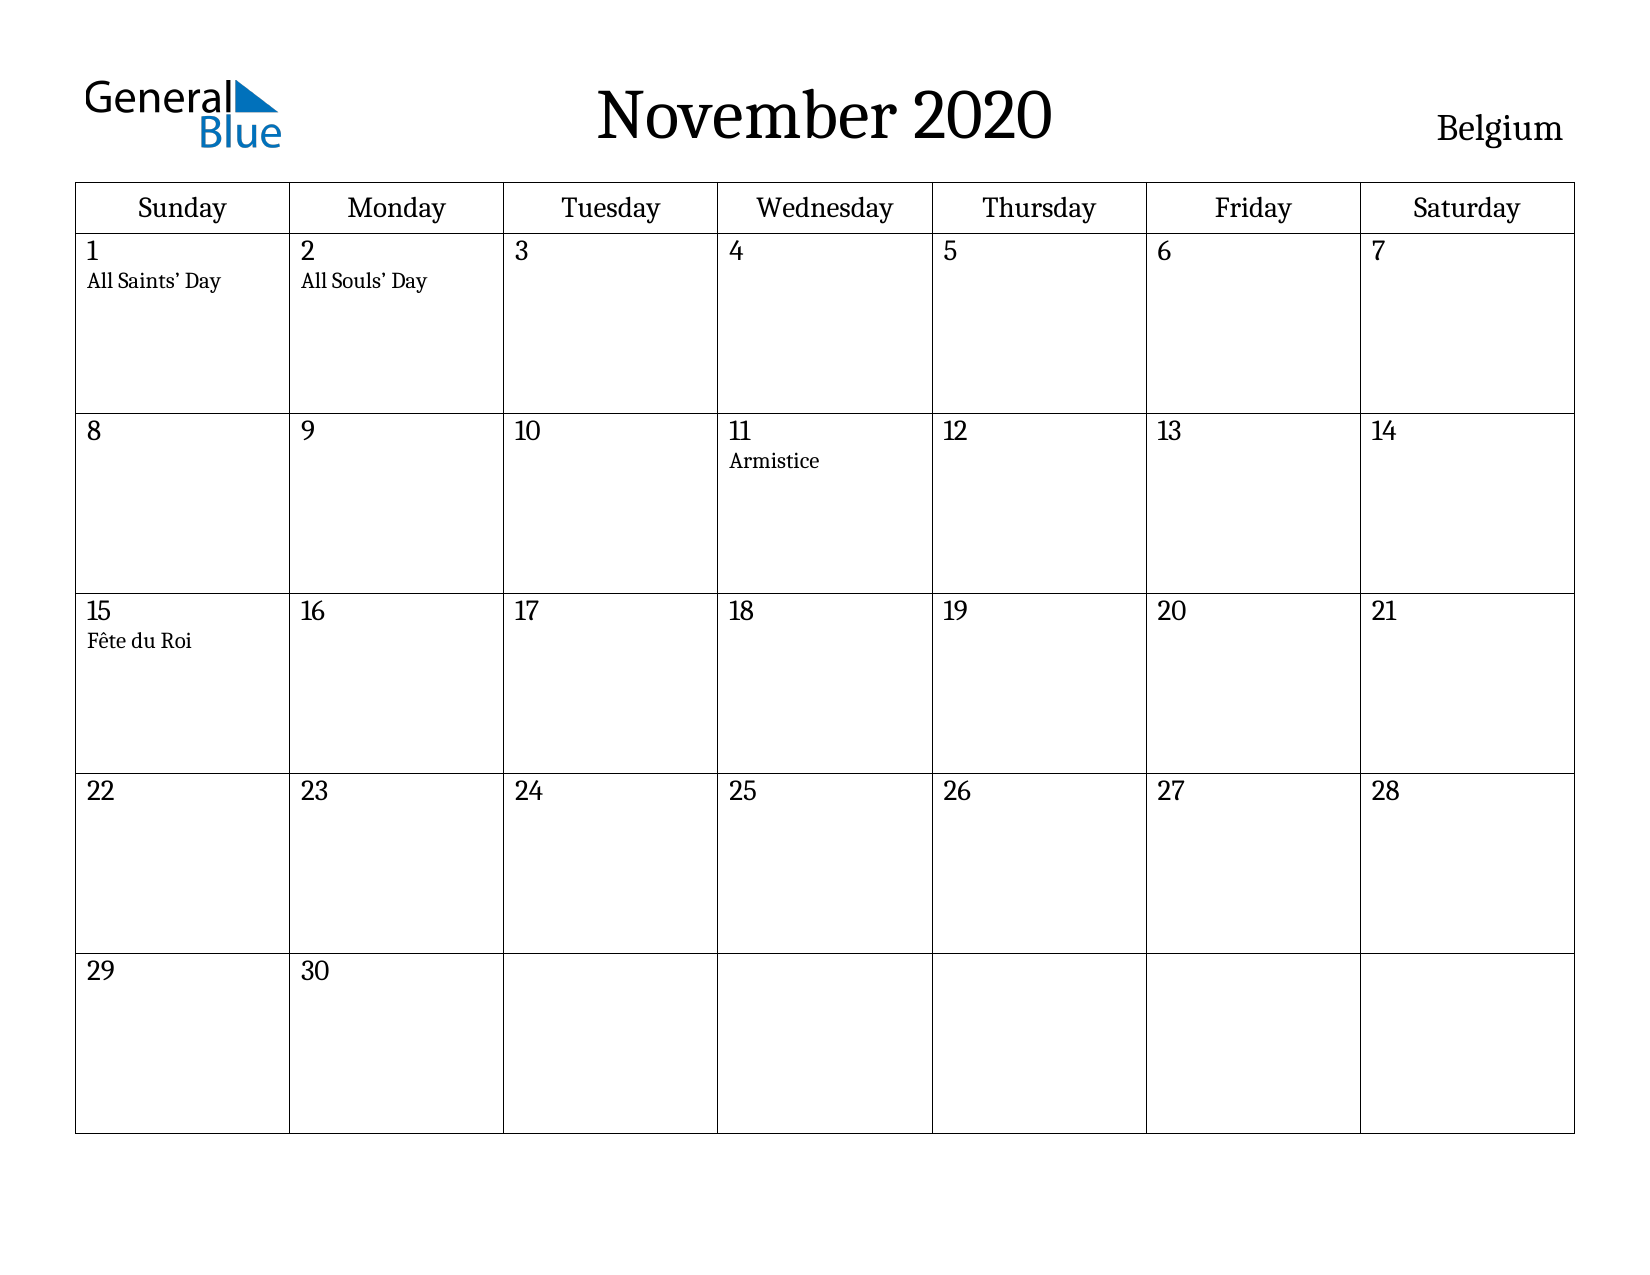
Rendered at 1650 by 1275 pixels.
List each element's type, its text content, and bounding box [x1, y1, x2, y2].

table_cell [504, 808, 717, 953]
table_cell 22 [76, 774, 289, 807]
table_cell 29 [76, 954, 289, 987]
table_cell 19 [933, 594, 1146, 627]
table_cell [290, 627, 503, 773]
table_cell 8 [76, 414, 289, 447]
table_cell [76, 448, 289, 593]
table_cell [1361, 954, 1574, 987]
table_cell [504, 267, 717, 413]
table_cell All Souls’ Day [290, 267, 503, 413]
table_cell [76, 808, 289, 953]
table_cell 1 [76, 234, 289, 267]
table_cell [1147, 448, 1360, 593]
table_cell [1361, 627, 1574, 773]
table_cell 26 [933, 774, 1146, 807]
table_cell [76, 988, 289, 1133]
table_cell Armistice [718, 448, 932, 593]
table_cell [933, 448, 1146, 593]
table_cell Monday [290, 183, 503, 233]
table_cell [290, 448, 503, 593]
table_cell Thursday [933, 183, 1146, 233]
table_cell 23 [290, 774, 503, 807]
table_cell 25 [718, 774, 932, 807]
table_cell [718, 954, 932, 987]
table_cell [504, 988, 717, 1133]
table_cell 9 [290, 414, 503, 447]
table_cell [718, 267, 932, 413]
table_cell [718, 988, 932, 1133]
table_cell 14 [1361, 414, 1574, 447]
table_cell Tuesday [504, 183, 717, 233]
table_cell [1147, 627, 1360, 773]
table_cell 10 [504, 414, 717, 447]
table_cell [933, 627, 1146, 773]
table_cell [933, 267, 1146, 413]
table_cell 18 [718, 594, 932, 627]
table_cell [1361, 267, 1574, 413]
table_cell [504, 954, 717, 987]
picture [86, 80, 281, 148]
table_cell 16 [290, 594, 503, 627]
table_cell 28 [1361, 774, 1574, 807]
table_cell [290, 988, 503, 1133]
table_cell [1147, 267, 1360, 413]
table_cell [718, 627, 932, 773]
table_cell [504, 448, 717, 593]
table_cell [933, 988, 1146, 1133]
table_cell [290, 808, 503, 953]
table_cell 20 [1147, 594, 1360, 627]
table_header November 2020 [504, 75, 1146, 182]
table_cell 7 [1361, 234, 1574, 267]
table_cell 15 [76, 594, 289, 627]
table_cell Sunday [76, 183, 289, 233]
table_cell [1147, 954, 1360, 987]
table_cell 24 [504, 774, 717, 807]
table_header Belgium [1146, 75, 1574, 182]
table_cell [718, 808, 932, 953]
table_cell Friday [1147, 183, 1360, 233]
table_cell 5 [933, 234, 1146, 267]
table_cell 6 [1147, 234, 1360, 267]
table_cell [1361, 808, 1574, 953]
table_cell 4 [718, 234, 932, 267]
table_cell 3 [504, 234, 717, 267]
table_cell [1147, 808, 1360, 953]
table_cell [1147, 988, 1360, 1133]
table_cell 30 [290, 954, 503, 987]
table_cell [933, 954, 1146, 987]
table_cell [504, 627, 717, 773]
table_cell All Saints’ Day [76, 267, 289, 413]
table_header [76, 75, 503, 182]
table_cell 12 [933, 414, 1146, 447]
table_cell [1361, 988, 1574, 1133]
table_cell 2 [290, 234, 503, 267]
table_cell 11 [718, 414, 932, 447]
table_cell Saturday [1361, 183, 1574, 233]
table_cell [933, 808, 1146, 953]
table_cell 21 [1361, 594, 1574, 627]
table_cell [1361, 448, 1574, 593]
table_cell 13 [1147, 414, 1360, 447]
table_cell Fête du Roi [76, 627, 289, 773]
table_cell 27 [1147, 774, 1360, 807]
table_cell 17 [504, 594, 717, 627]
table_cell Wednesday [718, 183, 932, 233]
